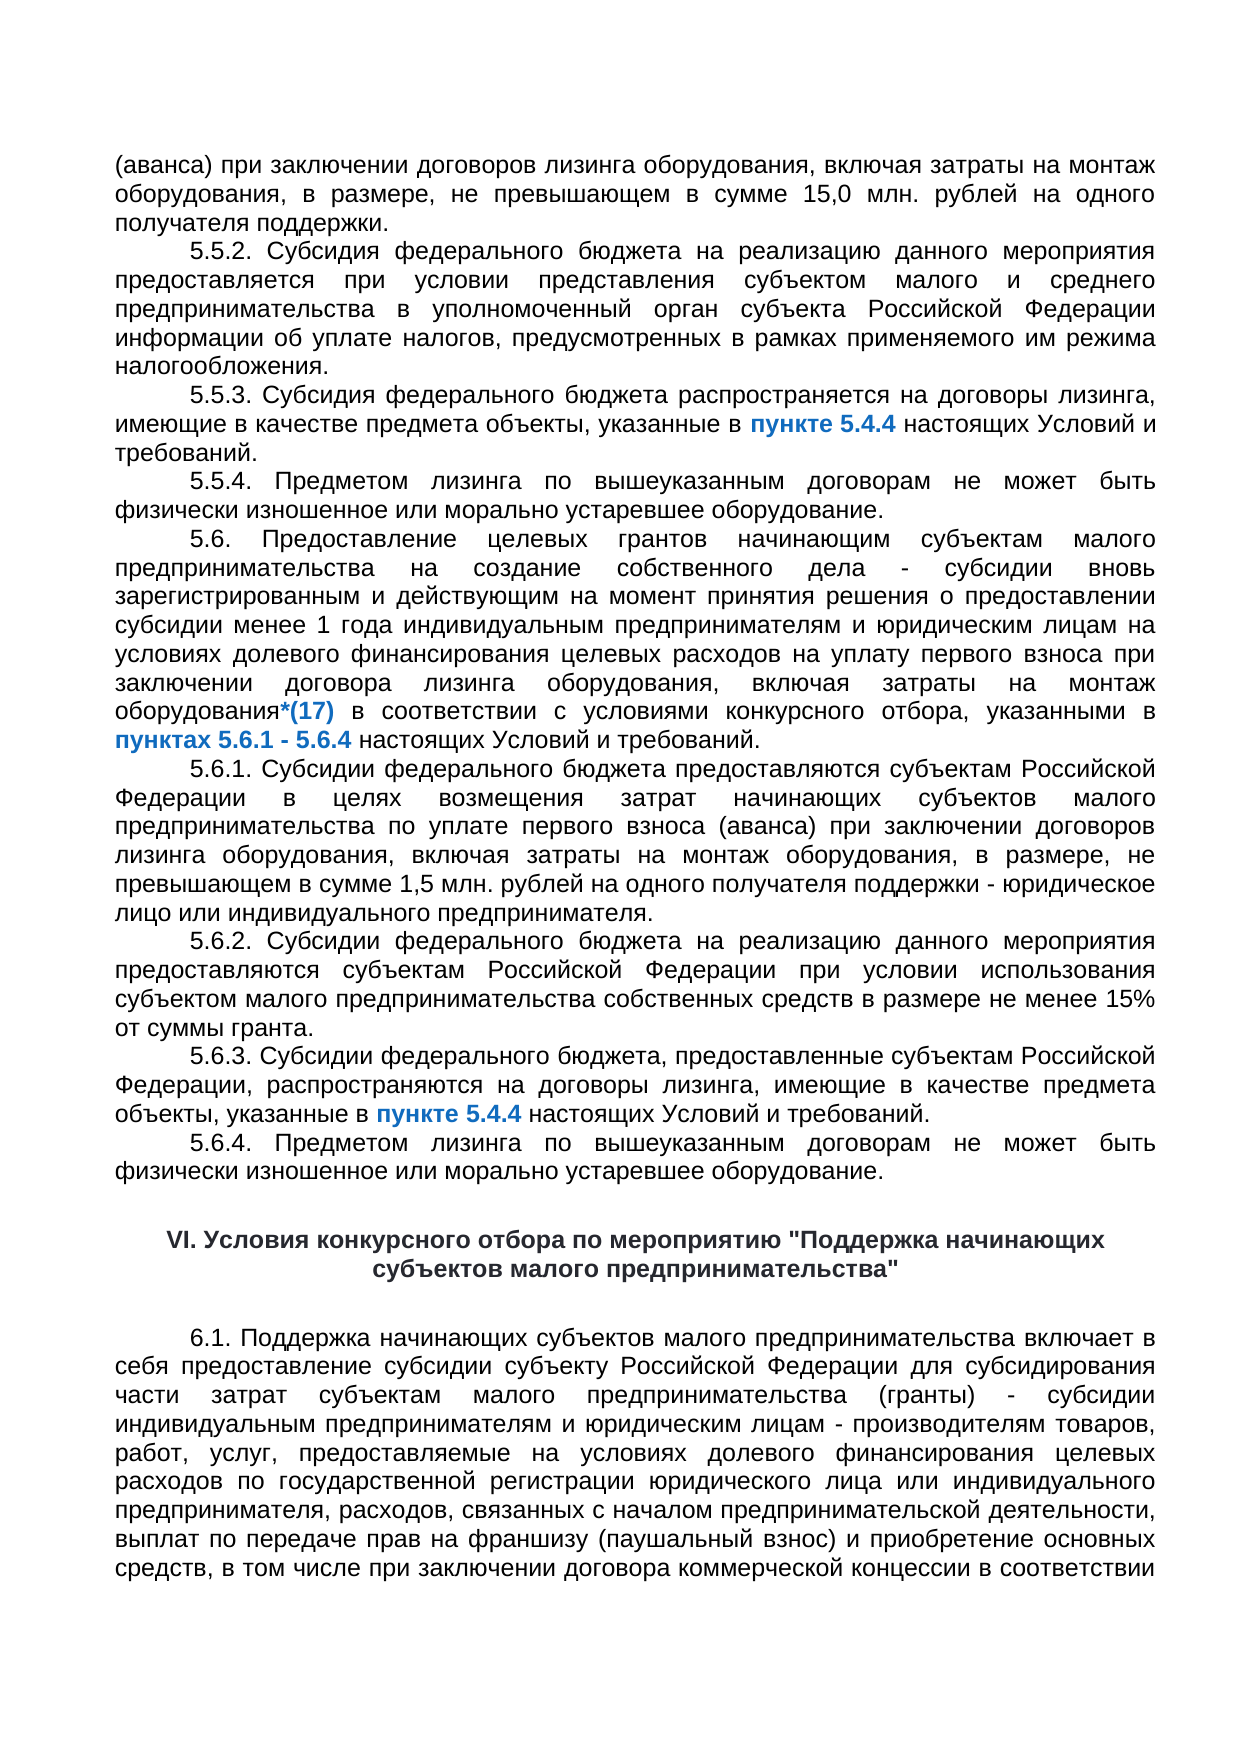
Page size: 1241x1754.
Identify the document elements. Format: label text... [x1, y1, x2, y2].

text 5.6.4. Предметом лизинга по вышеуказанным договорам не может быть физически изношенное или морально устаревшее оборудование. [114, 1127, 1157, 1185]
text 5.6.2. Субсидии федерального бюджета на реализацию данного мероприятия предоставляются субъектам Российской Федерации при условии использования субъектом малого предпринимательства собственных средств в размере не менее 15% от суммы гранта. [114, 926, 1157, 1041]
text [114, 150, 1157, 236]
text 5.6. Предоставление целевых грантов начинающим субъектам малого предпринимательства на создание собственного дела - субсидии вновь зарегистрированным и действующим на момент принятия решения о предоставлении субсидии менее 1 года индивидуальным предпринимателям и юридическим лицам на условиях долевого финансирования целевых расходов на уплату первого взноса при заключении договора лизинга оборудования, включая затраты на монтаж оборудования*(17) в соответствии с условиями конкурсного отбора, указанными в пунктах 5.6.1 - 5.6.4 настоящих Условий и требований. [114, 524, 1157, 754]
subtitle VI. Условия конкурсного отбора по мероприятию "Поддержка начинающих субъектов малого предпринимательства" [114, 1225, 1157, 1282]
text 5.5.3. Субсидия федерального бюджета распространяется на договоры лизинга, имеющие в качестве предмета объекты, указанные в пункте 5.4.4 настоящих Условий и требований. [114, 380, 1157, 466]
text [114, 1322, 1157, 1581]
text 5.5.4. Предметом лизинга по вышеуказанным договорам не может быть физически изношенное или морально устаревшее оборудование. [114, 466, 1157, 524]
text 5.6.3. Субсидии федерального бюджета, предоставленные субъектам Российской Федерации, распространяются на договоры лизинга, имеющие в качестве предмета объекты, указанные в пункте 5.4.4 настоящих Условий и требований. [114, 1041, 1157, 1127]
text 5.5.2. Субсидия федерального бюджета на реализацию данного мероприятия предоставляется при условии представления субъектом малого и среднего предпринимательства в уполномоченный орган субъекта Российской Федерации информации об уплате налогов, предусмотренных в рамках применяемого им режима налогообложения. [114, 236, 1157, 380]
text 5.6.1. Субсидии федерального бюджета предоставляются субъектам Российской Федерации в целях возмещения затрат начинающих субъектов малого предпринимательства по уплате первого взноса (аванса) при заключении договоров лизинга оборудования, включая затраты на монтаж оборудования, в размере, не превышающем в сумме 1,5 млн. рублей на одного получателя поддержки - юридическое лицо или индивидуального предпринимателя. [114, 754, 1157, 926]
